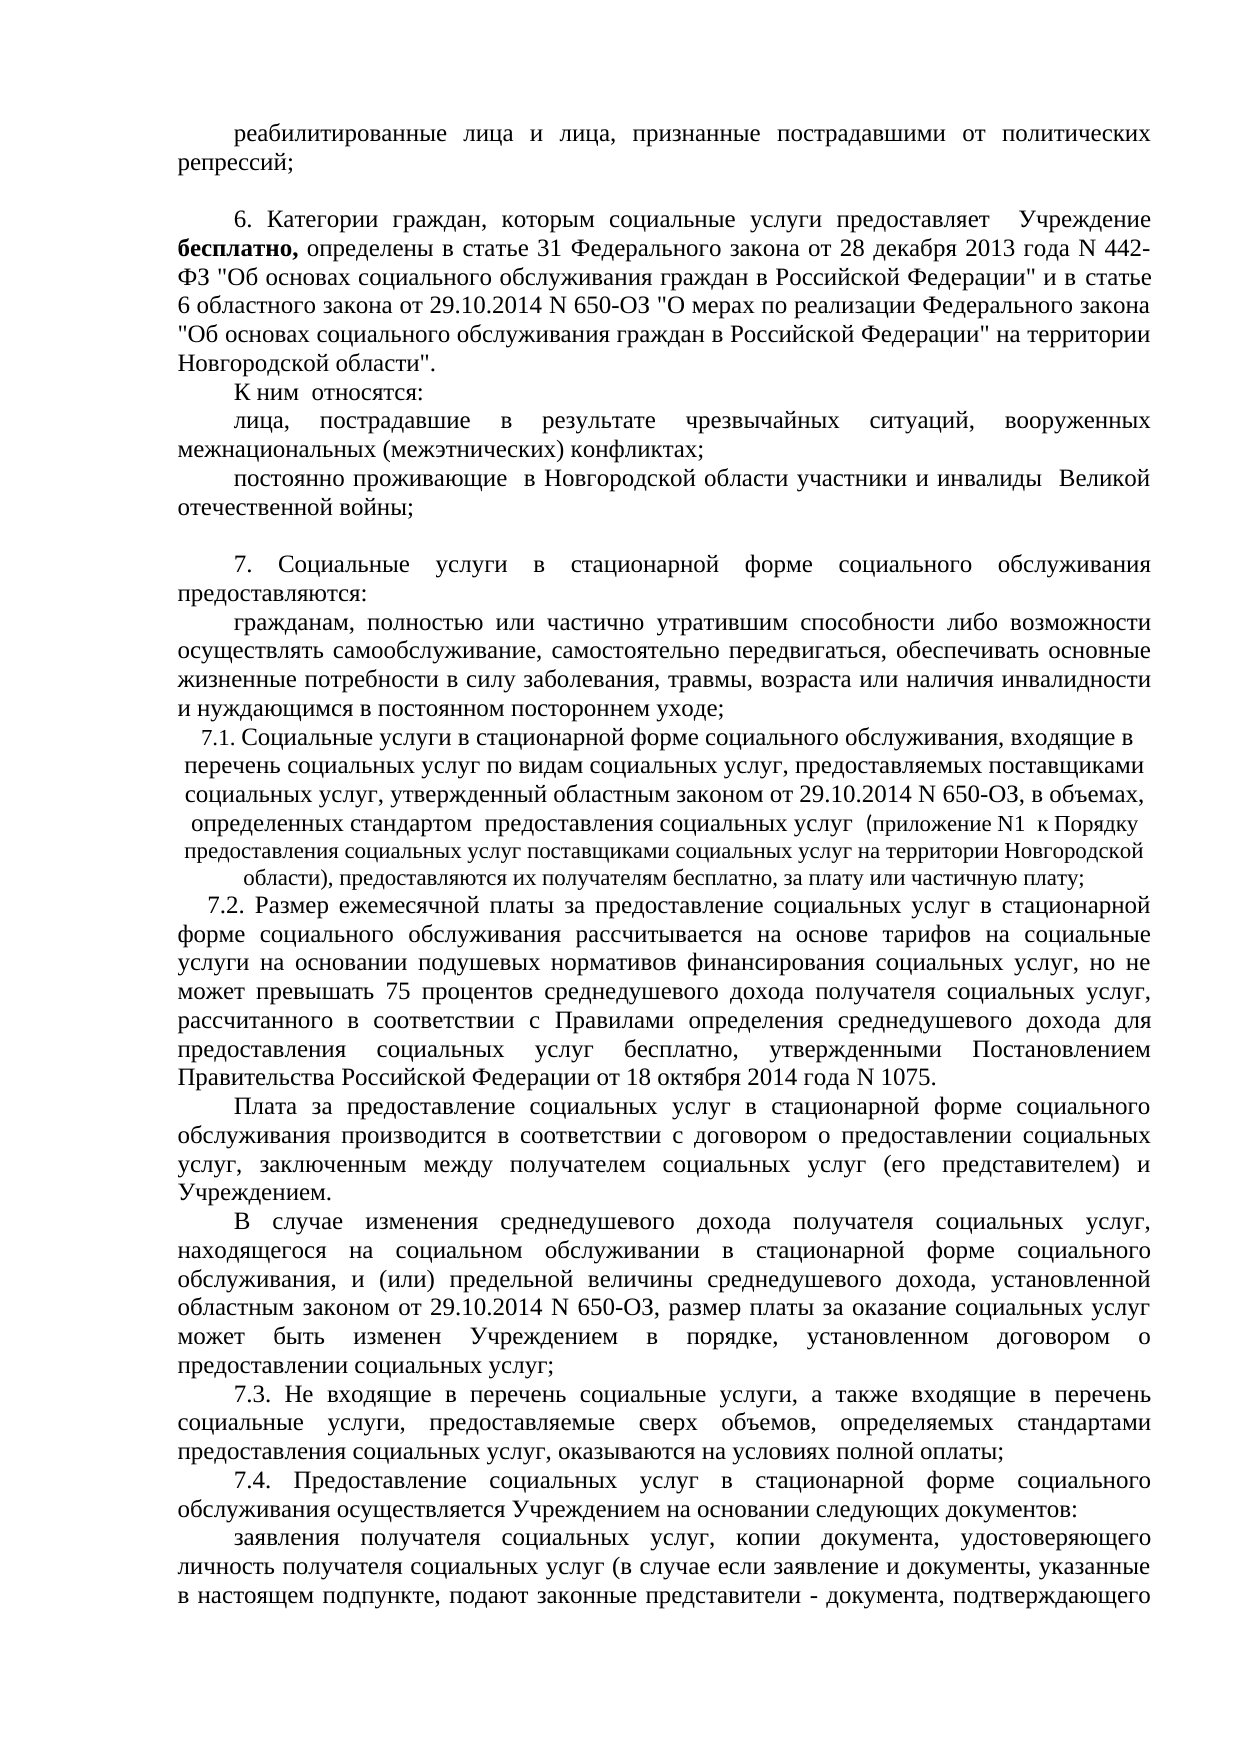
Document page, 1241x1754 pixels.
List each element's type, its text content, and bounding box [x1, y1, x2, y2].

text К ним относятся: [177, 377, 1152, 406]
text постоянно проживающие в Новгородской области участники и инвалиды Великой отечественной войны; [177, 463, 1152, 521]
text лица, пострадавшие в результате чрезвычайных ситуаций, вооруженных межнациональных (межэтнических) конфликтах; [177, 406, 1152, 463]
text 7.3. Не входящие в перечень социальные услуги, а также входящие в перечень социальные услуги, предоставляемые сверх объемов, определяемых стандартами предоставления социальных услуг, оказываются на условиях полной оплаты; [177, 1379, 1152, 1465]
text 7.1. Социальные услуги в стационарной форме социального обслуживания, входящие в перечень социальных услуг по видам социальных услуг, предоставляемых поставщиками социальных услуг, утвержденный областным законом от 29.10.2014 N 650-ОЗ, в объемах, определенных стандартом предоставления социальных услуг (приложение N1 к Порядку предоставления социальных услуг поставщиками социальных услуг на территории Новгородской области), предоставляются их получателям бесплатно, за плату или частичную плату; [177, 722, 1152, 890]
text В случае изменения среднедушевого дохода получателя социальных услуг, находящегося на социальном обслуживании в стационарной форме социального обслуживания, и (или) предельной величины среднедушевого дохода, установленной областным законом от 29.10.2014 N 650-ОЗ, размер платы за оказание социальных услуг может быть изменен Учреждением в порядке, установленном договором о предоставлении социальных услуг; [177, 1206, 1152, 1379]
text реабилитированные лица и лица, признанные пострадавшими от политических репрессий; [177, 118, 1152, 176]
text Плата за предоставление социальных услуг в стационарной форме социального обслуживания производится в соответствии с договором о предоставлении социальных услуг, заключенным между получателем социальных услуг (его представителем) и Учреждением. [177, 1091, 1152, 1206]
text 7.2. Размер ежемесячной платы за предоставление социальных услуг в стационарной форме социального обслуживания рассчитывается на основе тарифов на социальные услуги на основании подушевых нормативов финансирования социальных услуг, но не может превышать 75 процентов среднедушевого дохода получателя социальных услуг, рассчитанного в соответствии с Правилами определения среднедушевого дохода для предоставления социальных услуг бесплатно, утвержденными Постановлением Правительства Российской Федерации от 18 октября 2014 года N 1075. [177, 890, 1152, 1091]
text гражданам, полностью или частично утратившим способности либо возможности осуществлять самообслуживание, самостоятельно передвигаться, обеспечивать основные жизненные потребности в силу заболевания, травмы, возраста или наличия инвалидности и нуждающимся в постоянном постороннем уходе; [177, 607, 1152, 722]
text 6. Категории граждан, которым социальные услуги предоставляет Учреждение бесплатно, определены в статье 31 Федерального закона от 28 декабря 2013 года N 442-ФЗ "Об основах социального обслуживания граждан в Российской Федерации" и в статье 6 областного закона от 29.10.2014 N 650-ОЗ "О мерах по реализации Федерального закона "Об основах социального обслуживания граждан в Российской Федерации" на территории Новгородской области". [177, 204, 1152, 377]
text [177, 1522, 1152, 1609]
text 7. Социальные услуги в стационарной форме социального обслуживания предоставляются: [177, 549, 1152, 607]
text 7.4. Предоставление социальных услуг в стационарной форме социального обслуживания осуществляется Учреждением на основании следующих документов: [177, 1465, 1152, 1522]
